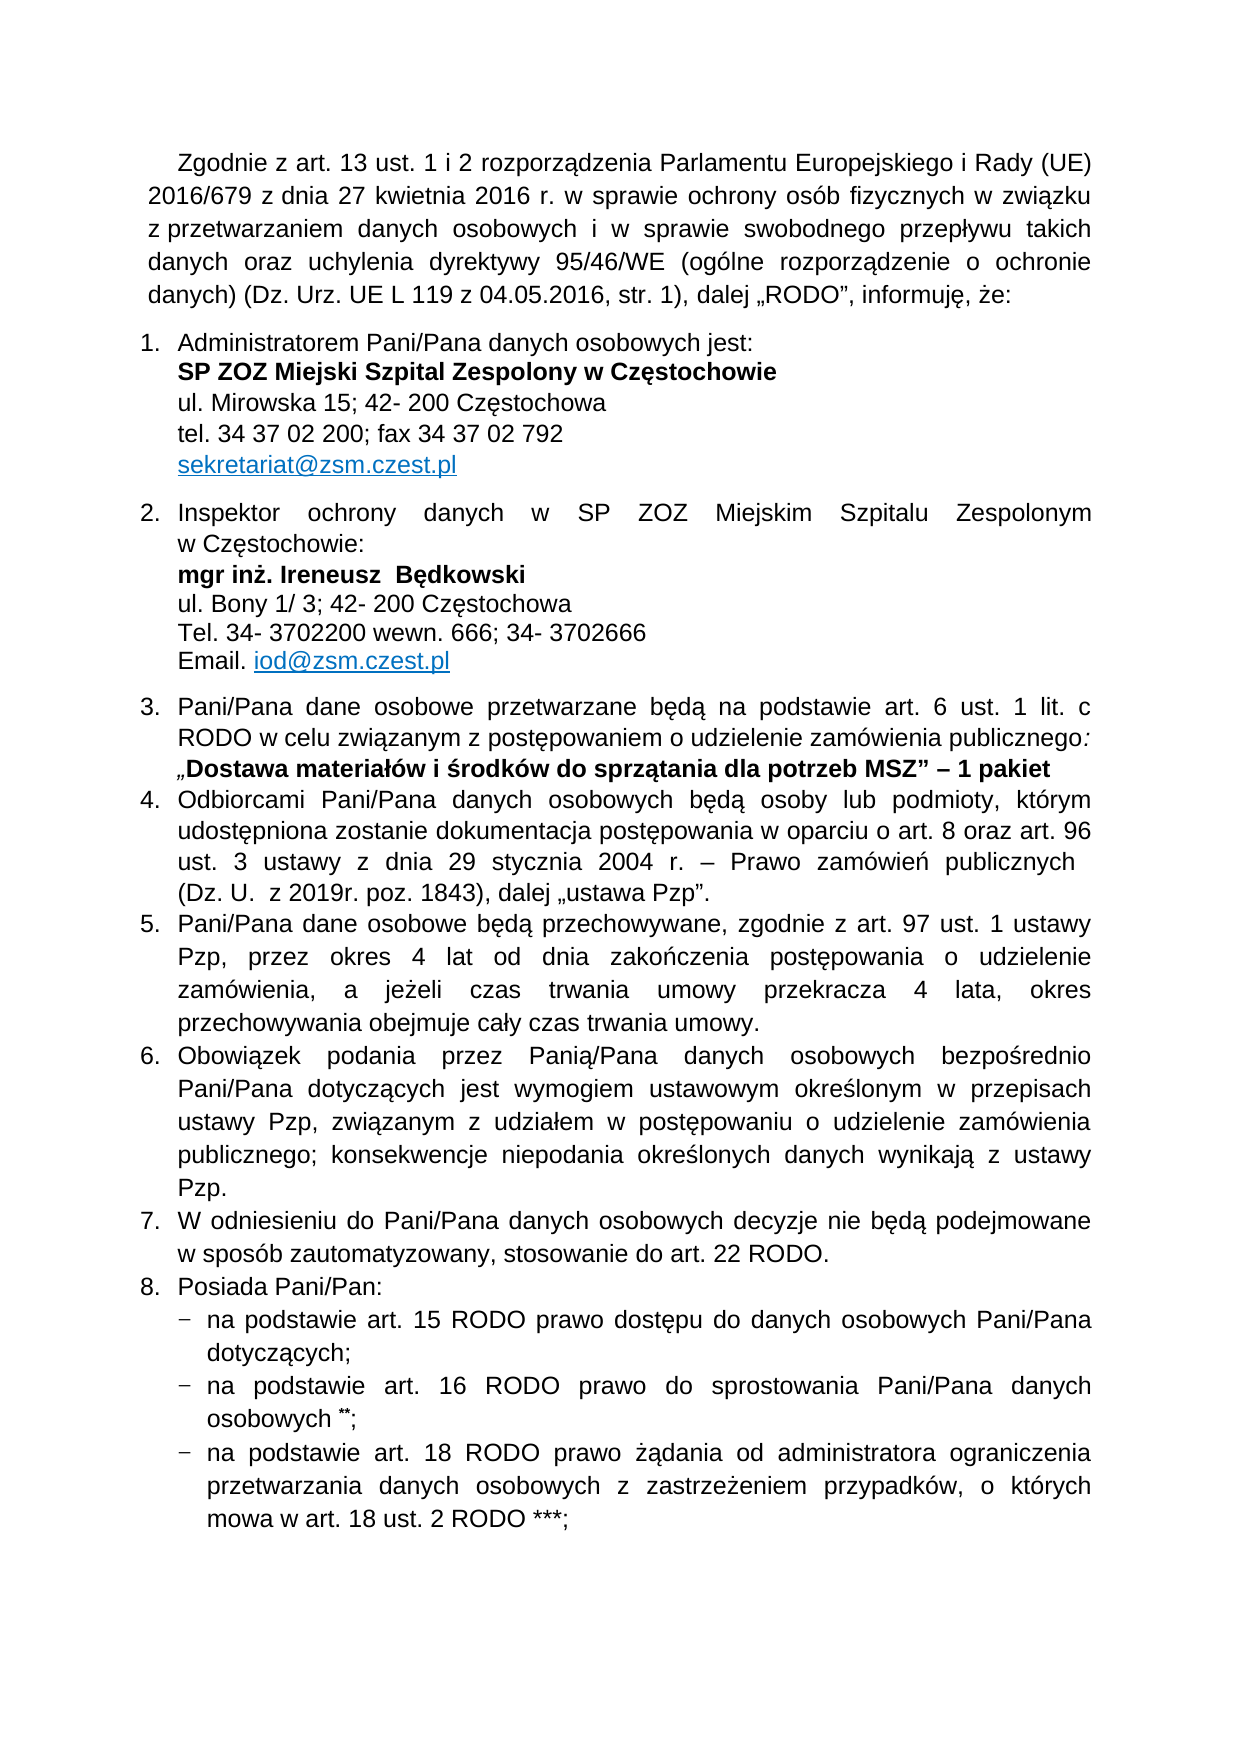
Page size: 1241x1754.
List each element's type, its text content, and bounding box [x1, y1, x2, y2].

text tel. 34 37 02 200; fax 34 37 02 792 [177, 419, 1093, 448]
text Email. iod@zsm.czest.pl [177, 646, 1093, 675]
list Posiada Pani/Pan: [140, 1272, 1093, 1301]
text Tel. 34- 3702200 wewn. 666; 34- 3702666 [177, 617, 1093, 646]
list na podstawie art. 16 RODO prawo do sprostowania Pani/Pana danych osobowych **; [177, 1371, 1093, 1433]
text sekretariat@zsm.czest.pl [177, 450, 1093, 479]
text ul. Mirowska 15; 42- 200 Częstochowa [177, 388, 1093, 417]
text mgr inż. Ireneusz Będkowski [177, 560, 1093, 589]
text Zgodnie z art. 13 ust. 1 i 2 rozporządzenia Parlamentu Europejskiego i Rady (UE) 2016/679 z dnia 27 kwietnia 2016 r. w sprawie ochrony osób fizycznych w związku z przetwarzaniem danych osobowych i w sprawie swobodnego przepływu takich danych oraz uchylenia dyrektywy 95/46/WE (ogólne rozporządzenie o ochronie danych) (Dz. Urz. UE L 119 z 04.05.2016, str. 1), dalej „RODO”, informuję, że: [148, 148, 1093, 308]
text ul. Bony 1/ 3; 42- 200 Częstochowa [177, 589, 1093, 617]
list na podstawie art. 18 RODO prawo żądania od administratora ograniczenia przetwarzania danych osobowych z zastrzeżeniem przypadków, o których mowa w art. 18 ust. 2 RODO ***; [177, 1437, 1093, 1532]
text SP ZOZ Miejski Szpital Zespolony w Częstochowie [177, 357, 1093, 386]
list Inspektor ochrony danych w SP ZOZ Miejskim Szpitalu Zespolonym w Częstochowie: [140, 498, 1093, 558]
list Odbiorcami Pani/Pana danych osobowych będą osoby lub podmioty, którym udostępniona zostanie dokumentacja postępowania w oparciu o art. 8 oraz art. 96 ust. 3 ustawy z dnia 29 stycznia 2004 r. – Prawo zamówień publicznych (Dz. U. z 2019r. poz. 1843), dalej „ustawa Pzp”. [140, 785, 1093, 907]
list W odniesieniu do Pani/Pana danych osobowych decyzje nie będą podejmowane w sposób zautomatyzowany, stosowanie do art. 22 RODO. [140, 1206, 1093, 1268]
list Obowiązek podania przez Panią/Pana danych osobowych bezpośrednio Pani/Pana dotyczących jest wymogiem ustawowym określonym w przepisach ustawy Pzp, związanym z udziałem w postępowaniu o udzielenie zamówienia publicznego; konsekwencje niepodania określonych danych wynikają z ustawy Pzp. [140, 1041, 1093, 1202]
list Administratorem Pani/Pana danych osobowych jest: [140, 328, 1093, 357]
list Pani/Pana dane osobowe przetwarzane będą na podstawie art. 6 ust. 1 lit. c RODO w celu związanym z postępowaniem o udzielenie zamówienia publicznego: „Dostawa materiałów i środków do sprzątania dla potrzeb MSZ” – 1 pakiet [140, 692, 1093, 782]
list Pani/Pana dane osobowe będą przechowywane, zgodnie z art. 97 ust. 1 ustawy Pzp, przez okres 4 lat od dnia zakończenia postępowania o udzielenie zamówienia, a jeżeli czas trwania umowy przekracza 4 lata, okres przechowywania obejmuje cały czas trwania umowy. [140, 909, 1093, 1037]
list na podstawie art. 15 RODO prawo dostępu do danych osobowych Pani/Pana dotyczących; [177, 1305, 1093, 1367]
